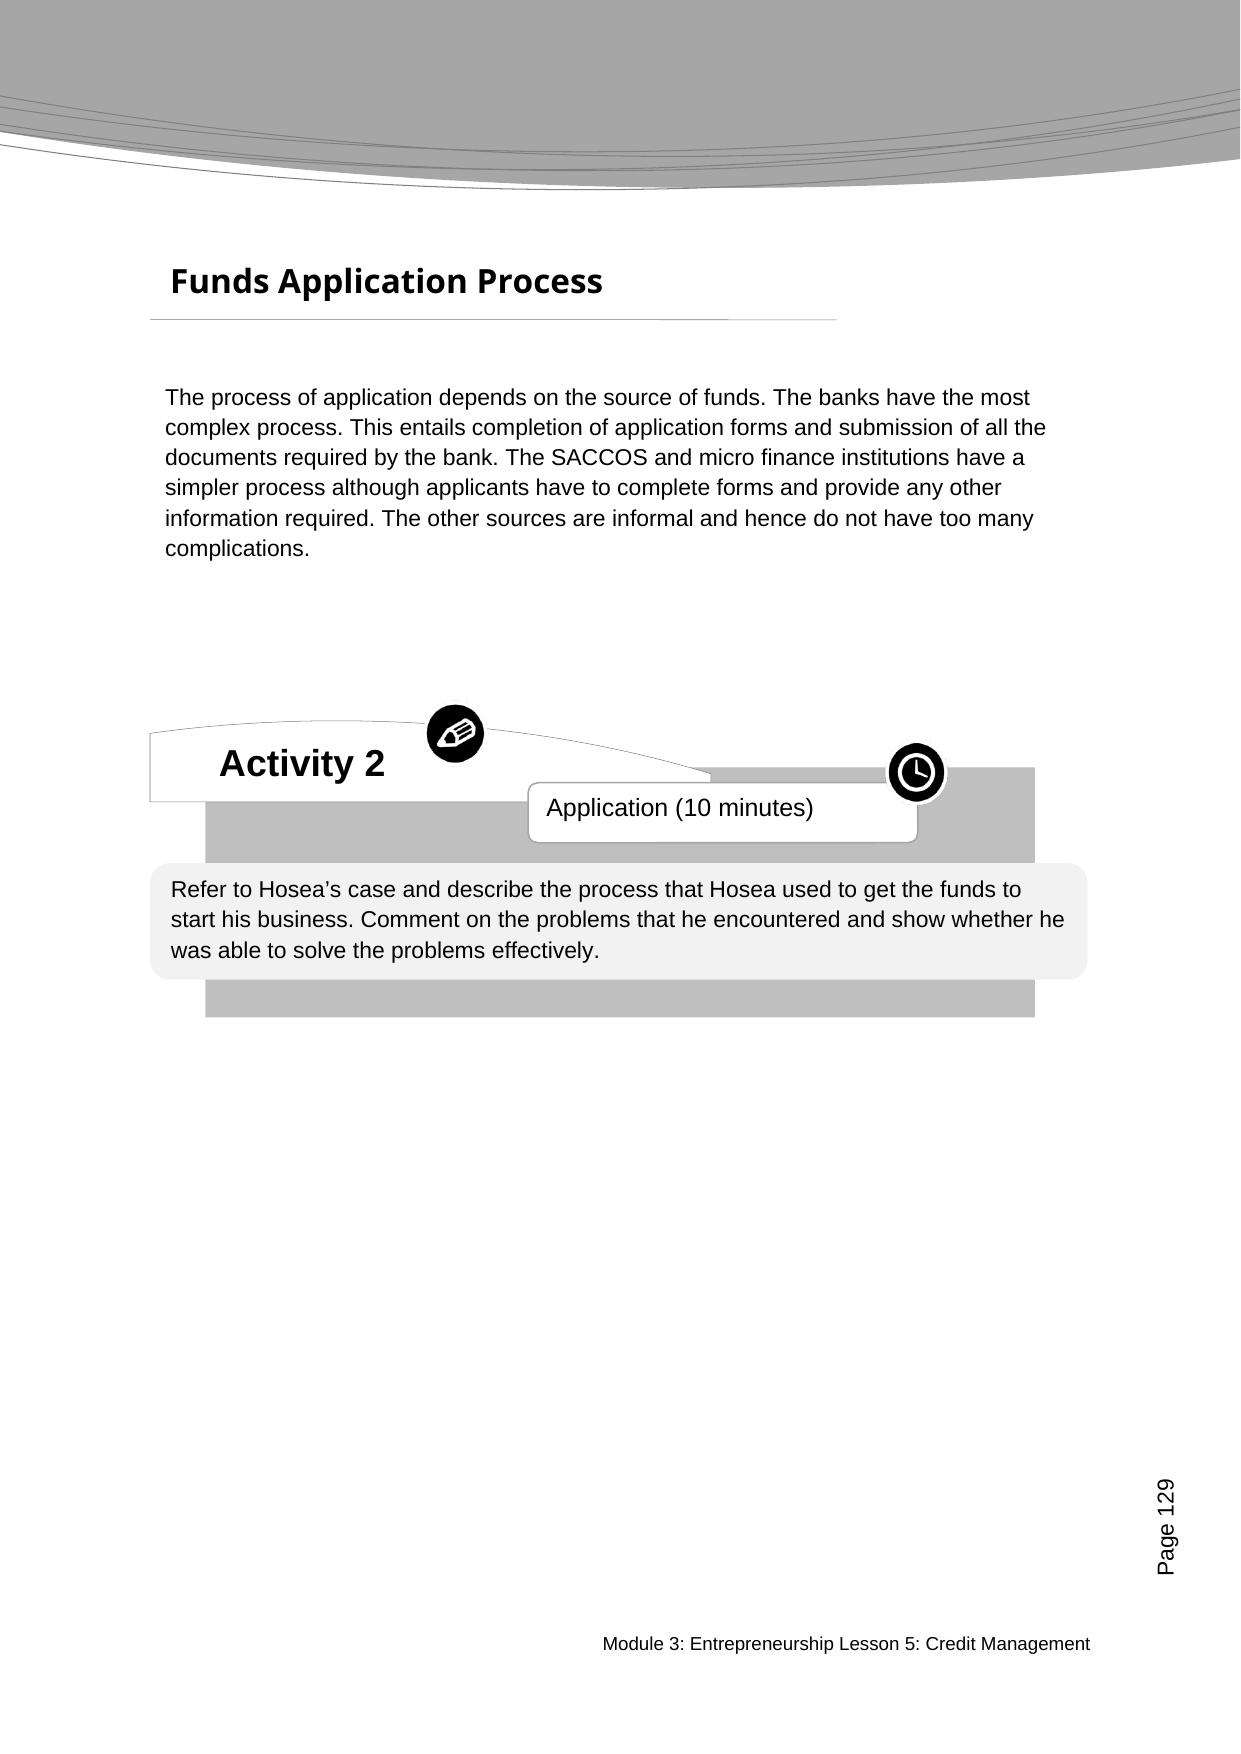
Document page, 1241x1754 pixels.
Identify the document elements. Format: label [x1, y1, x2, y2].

picture [875, 737, 952, 809]
picture [414, 696, 493, 769]
